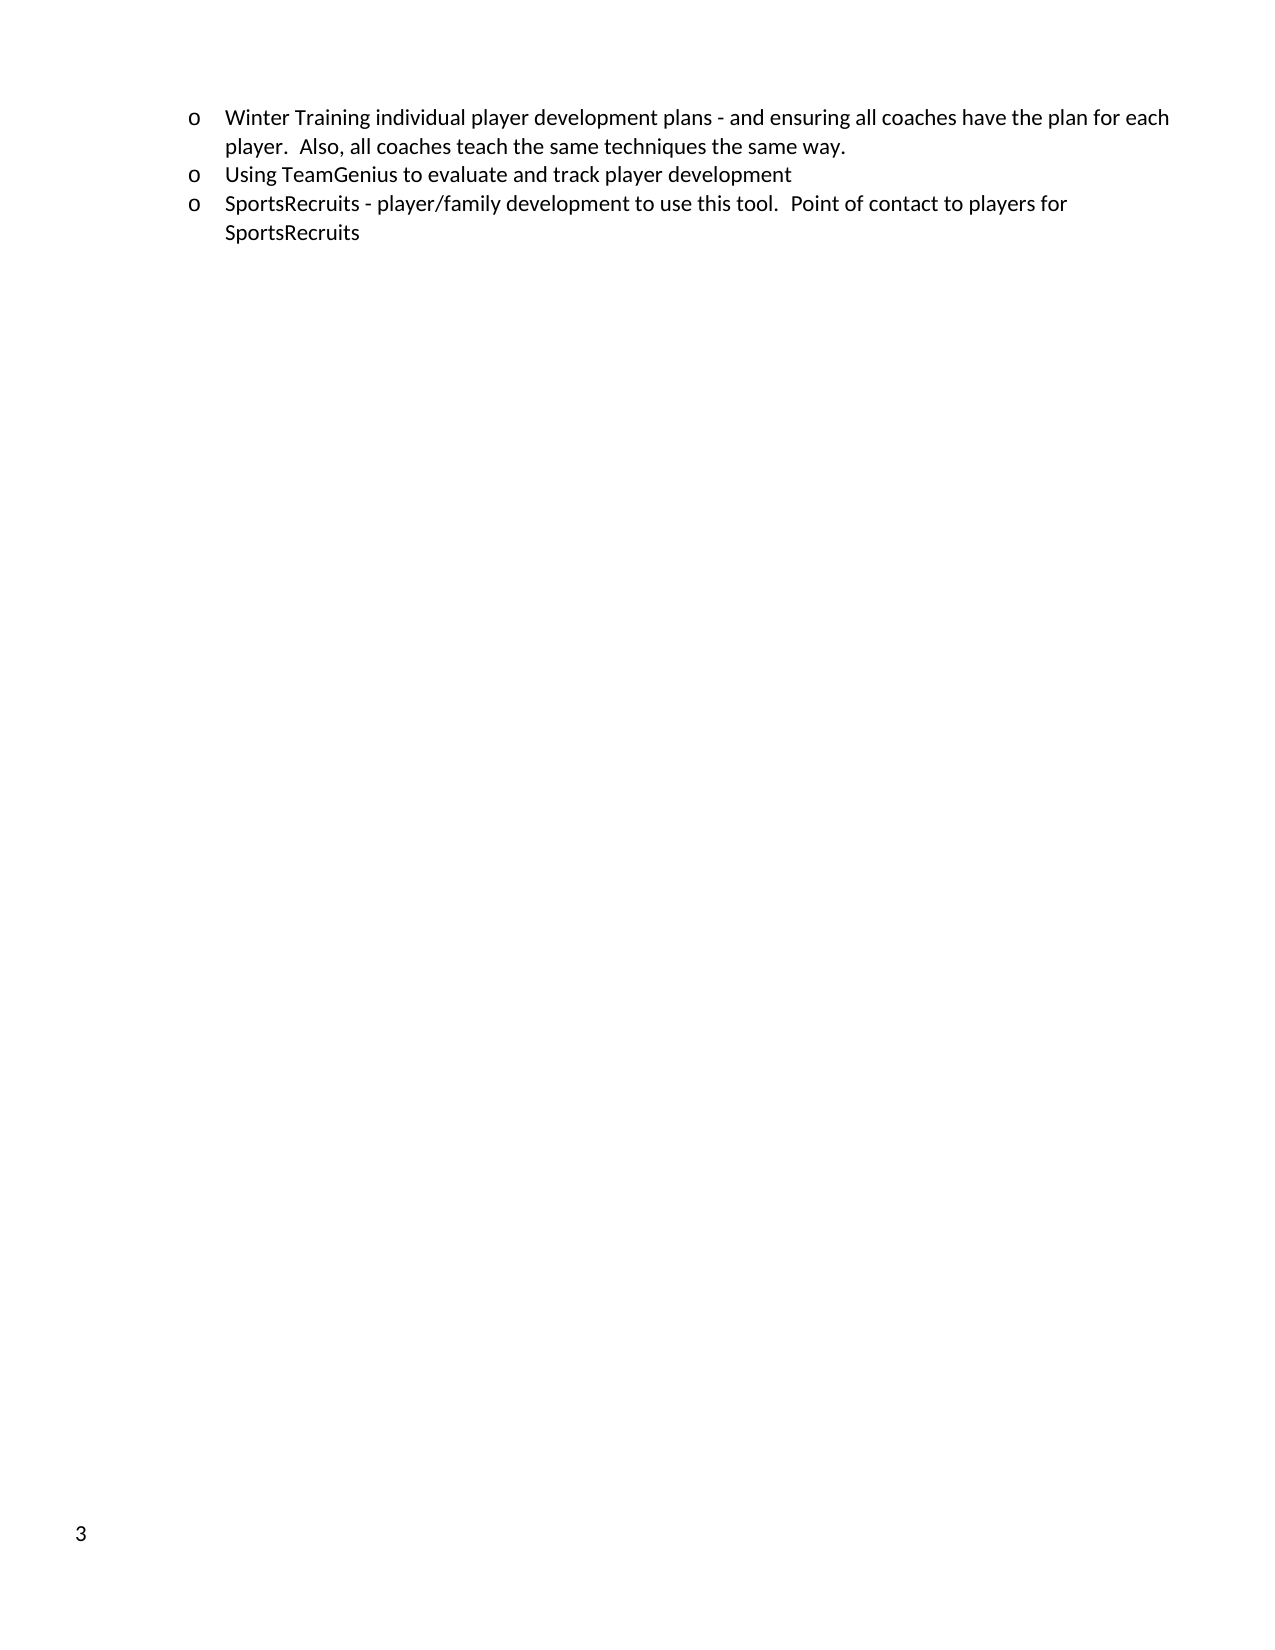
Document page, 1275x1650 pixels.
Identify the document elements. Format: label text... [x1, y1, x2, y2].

list Using TeamGenius to evaluate and track player development [187, 160, 1200, 189]
list Winter Training individual player development plans - and ensuring all coaches have the plan for each player. Also, all coaches teach the same techniques the same way. [187, 103, 1200, 160]
list SportsRecruits - player/family development to use this tool. Point of contact to players for SportsRecruits [187, 189, 1200, 247]
